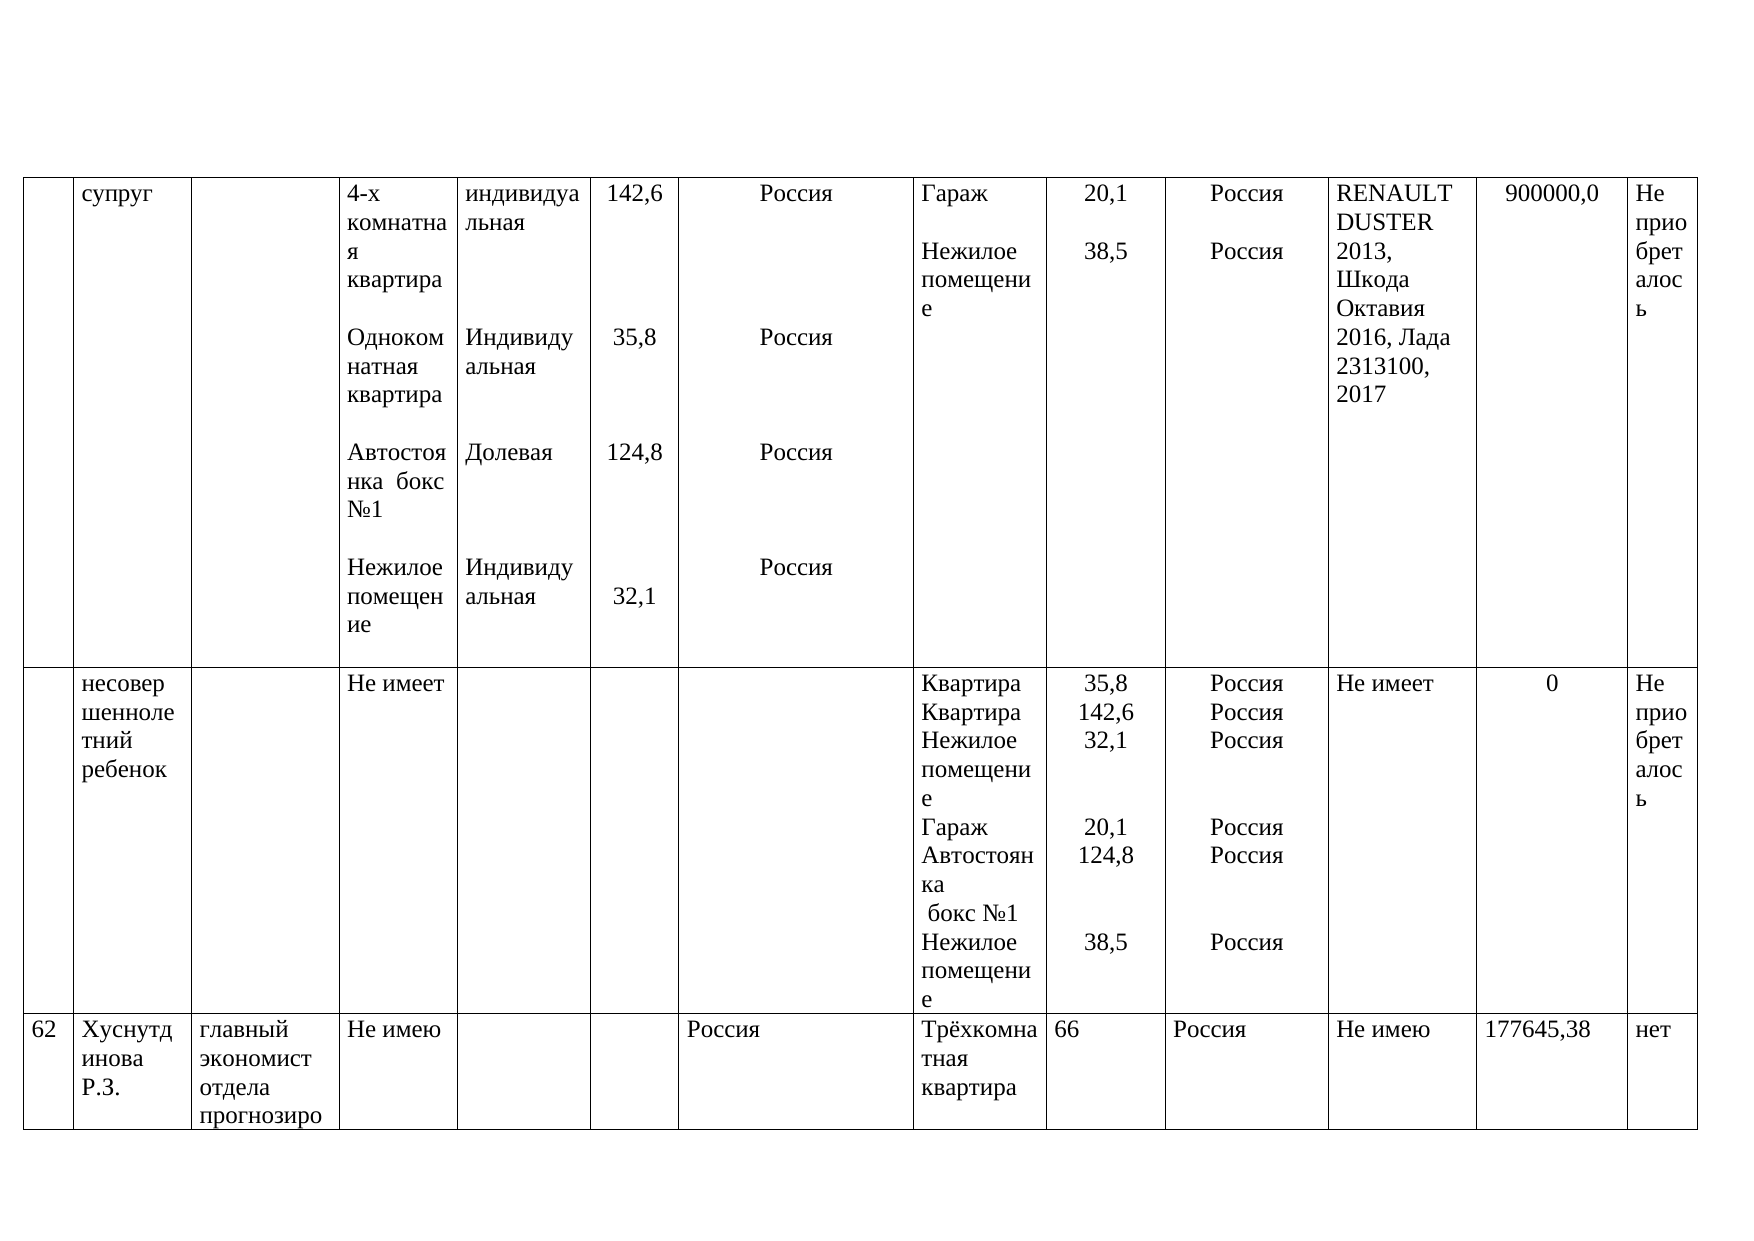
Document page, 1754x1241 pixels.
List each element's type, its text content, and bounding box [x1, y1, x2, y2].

table_cell Не имеет [1329, 668, 1476, 1013]
table_cell Хуснутдинова Р.З. [74, 1014, 191, 1129]
table_cell Не имею [1329, 1014, 1476, 1129]
table_cell супруг [74, 178, 191, 667]
table_cell [192, 178, 339, 667]
table_cell нет [1628, 1014, 1697, 1129]
table_cell [192, 668, 339, 1013]
table_cell [679, 668, 913, 1013]
table_cell [591, 668, 678, 1013]
table_cell Не приобреталось [1628, 668, 1697, 1013]
table_cell [591, 1014, 678, 1129]
table_cell Россия Россия [1166, 178, 1328, 667]
table_cell [24, 178, 73, 667]
table_cell Не приобреталось [1628, 178, 1697, 667]
table_cell [24, 668, 73, 1013]
table_cell [458, 1014, 590, 1129]
table_cell Россия Россия Россия Россия Россия Россия [1166, 668, 1328, 1013]
table_cell индивидуальная Индивидуальная Долевая Индивидуальная [458, 178, 590, 667]
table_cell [192, 1014, 339, 1129]
table_cell Гараж Нежилое помещение [914, 178, 1046, 667]
table_cell Не имеет [340, 668, 457, 1013]
table_cell Не имею [340, 1014, 457, 1129]
table_cell Россия [679, 1014, 913, 1129]
table_cell [458, 668, 590, 1013]
table_cell 62 [24, 1014, 73, 1129]
table_cell 142,6 35,8 124,8 32,1 [591, 178, 678, 667]
table_cell 177645,38 [1477, 1014, 1627, 1129]
table_cell 0 [1477, 668, 1627, 1013]
table_cell 900000,0 [1477, 178, 1627, 667]
table_cell 4-х комнатная квартира Однокомнатная квартира Автостоянка бокс №1 Нежилое помещение [340, 178, 457, 667]
table_cell Россия [1166, 1014, 1328, 1129]
table_cell Россия Россия Россия Россия [679, 178, 913, 667]
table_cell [914, 1014, 1046, 1129]
table_cell несовершеннолетний ребенок [74, 668, 191, 1013]
table_cell 35,8 142,6 32,1 20,1 124,8 38,5 [1047, 668, 1165, 1013]
table_cell Квартира Квартира Нежилое помещение Гараж Автостоянка бокс №1 Нежилое помещение [914, 668, 1046, 1013]
table_cell 20,1 38,5 [1047, 178, 1165, 667]
table_cell RENAULT DUSTER 2013, Шкода Октавия 2016, Лада 2313100, 2017 [1329, 178, 1476, 667]
table_cell 66 [1047, 1014, 1165, 1129]
